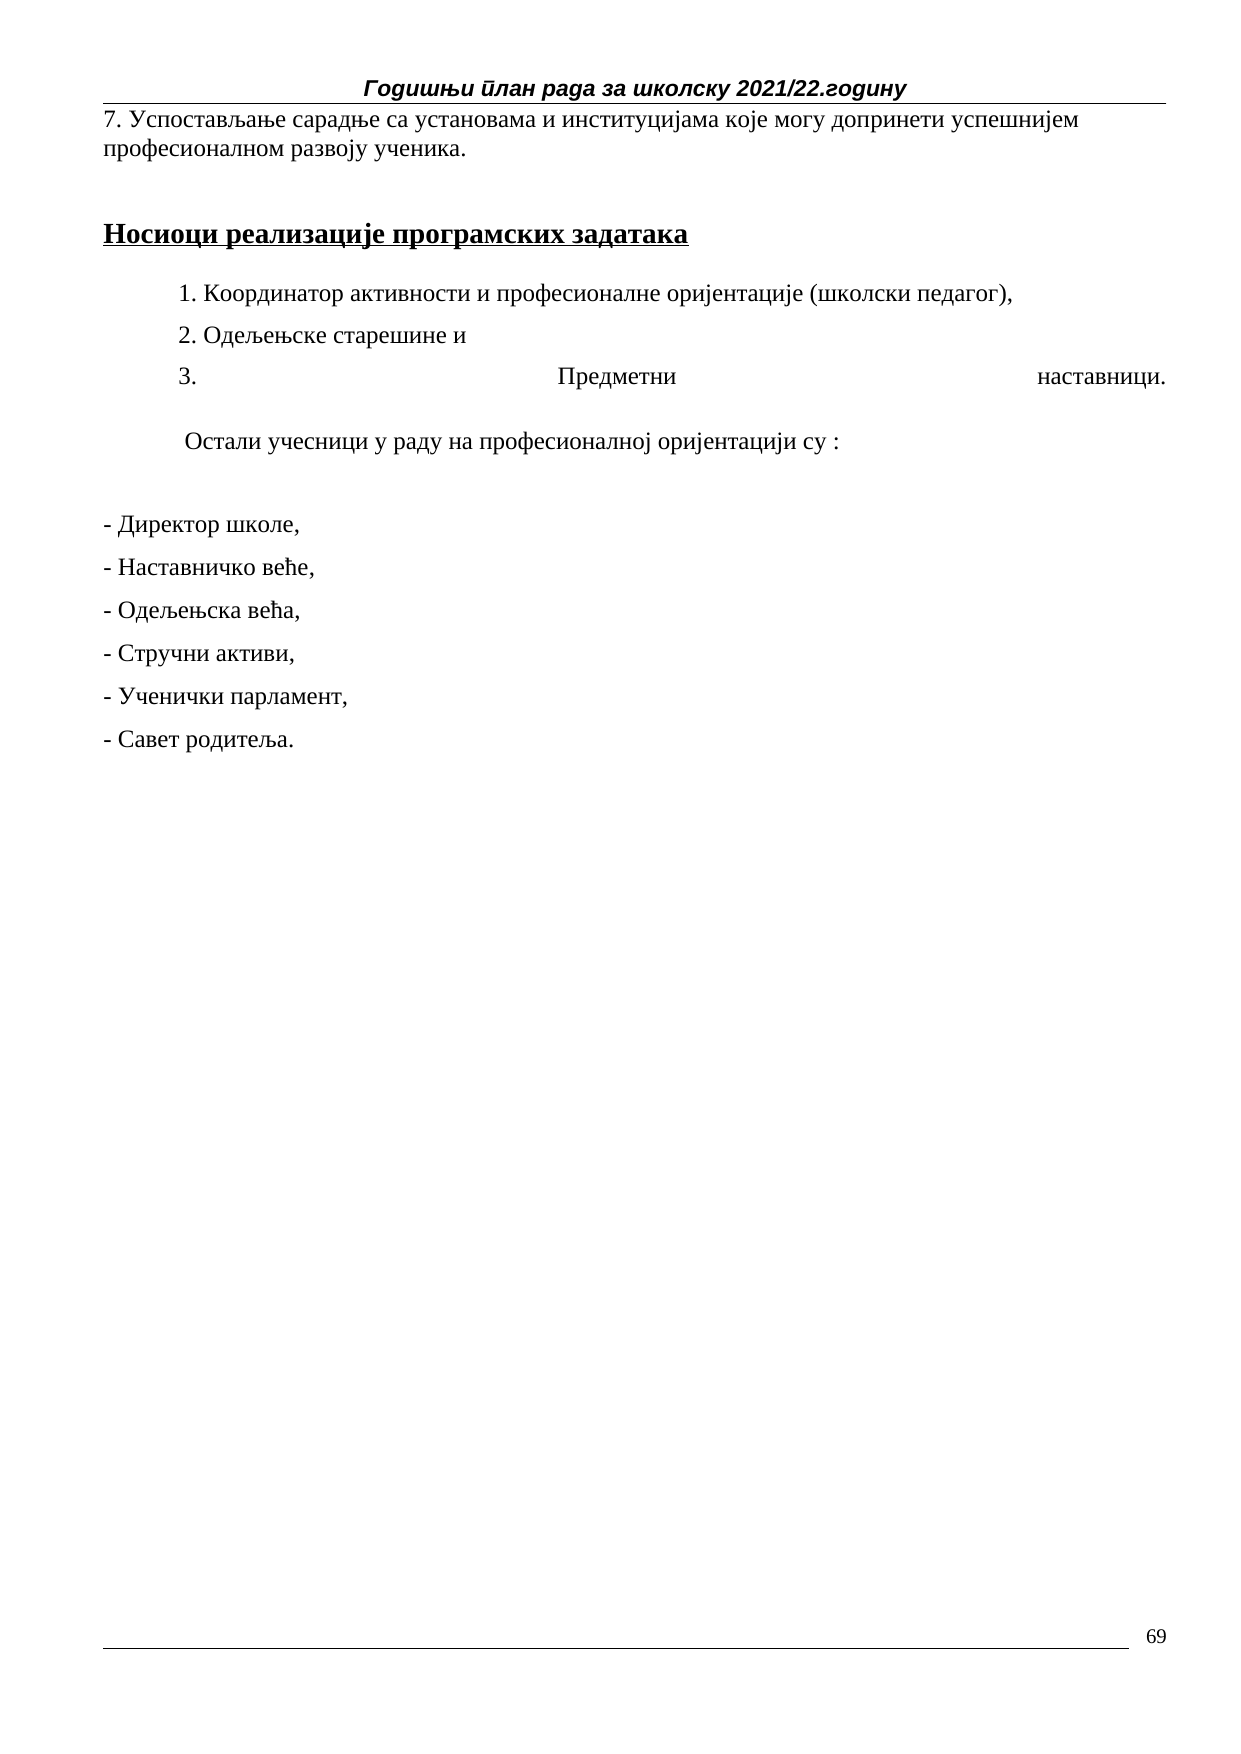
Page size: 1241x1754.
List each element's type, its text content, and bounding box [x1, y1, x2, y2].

text - Наставничко веће, - Одељењска већа, - Стручни активи, - Ученички парламент, [103, 552, 1166, 710]
text Остали учесници у раду на професионалној оријентацији су : [103, 426, 1166, 455]
text Носиоци реализације програмских задатака [103, 216, 1166, 249]
text - Савет родитеља. [103, 724, 1166, 789]
text - Директор школе, [103, 509, 1166, 538]
text 1. Координатор активности и професионалне оријентације (школски педагог), [103, 278, 1166, 307]
text 7. Успостављање сарадње са установама и институцијама које могу допринети успешнијем професионалном развоју ученика. [103, 104, 1166, 162]
text 3. Предметни наставници. [103, 361, 1166, 414]
text 2. Одељењске старешине и [103, 320, 1166, 348]
